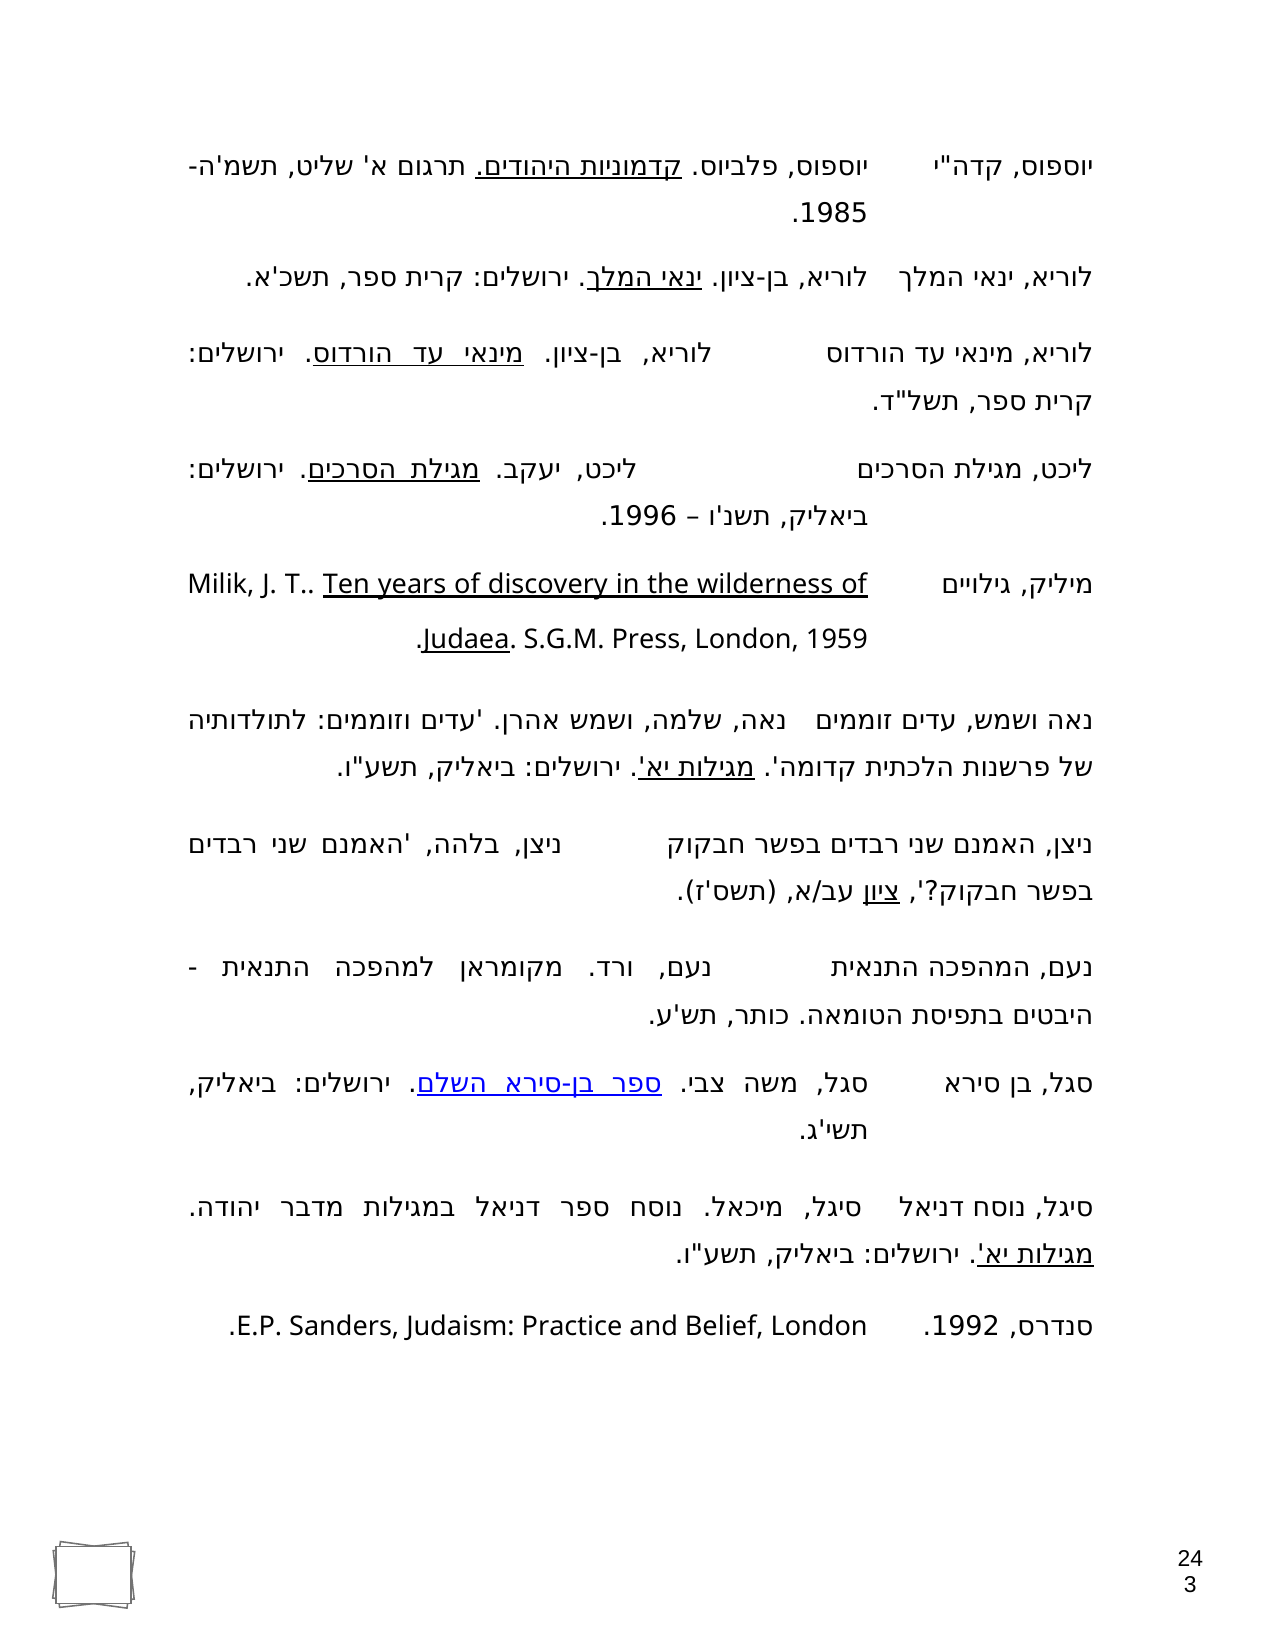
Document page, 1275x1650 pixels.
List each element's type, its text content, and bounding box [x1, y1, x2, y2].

text ניצן, האמנם שני רבדים בפשר חבקוק ניצן, בלהה, 'האמנם שני רבדים בפשר חבקוק?', ציון עב/א, (תשס'ז). [187, 828, 1093, 907]
text סיגל, נוסח דניאל סיגל, מיכאל. נוסח ספר דניאל במגילות מדבר יהודה. מגילות יא'. ירושלים: ביאליק, תשע"ו. [187, 1191, 1093, 1270]
text ליכט, מגילת הסרכים ליכט, יעקב. מגילת הסרכים. ירושלים: ביאליק, תשנ'ו – 1996. [187, 453, 1093, 532]
text מיליק, גילויים Milik, J. T.. Ten years of discovery in the wilderness of Judaea. S.G.M. Press, London, 1959. [187, 564, 1093, 657]
text סגל, בן סירא סגל, משה צבי. ספר בן-סירא השלם. ירושלים: ביאליק, תשי'ג. [187, 1067, 1093, 1146]
text לוריא, ינאי המלך לוריא, בן-ציון. ינאי המלך. ירושלים: קרית ספר, תשכ'א. [187, 261, 1093, 293]
text יוספוס, קדה"י יוספוס, פלביוס. קדמוניות היהודים. תרגום א' שליט, תשמ'ה-1985. [187, 150, 1093, 229]
text לוריא, מינאי עד הורדוס לוריא, בן-ציון. מינאי עד הורדוס. ירושלים: קרית ספר, תשל"ד. [187, 338, 1093, 417]
text נאה ושמש, עדים זוממים נאה, שלמה, ושמש אהרן. 'עדים וזוממים: לתולדותיה של פרשנות הלכתית קדומה'. מגילות יא'. ירושלים: ביאליק, תשע"ו. [187, 704, 1093, 783]
text נעם, המהפכה התנאית נעם, ורד. מקומראן למהפכה התנאית - היבטים בתפיסת הטומאה. כותר, תש'ע. [187, 952, 1093, 1031]
text סנדרס, 1992. E.P. Sanders, Judaism: Practice and Belief, London. [187, 1306, 1093, 1343]
